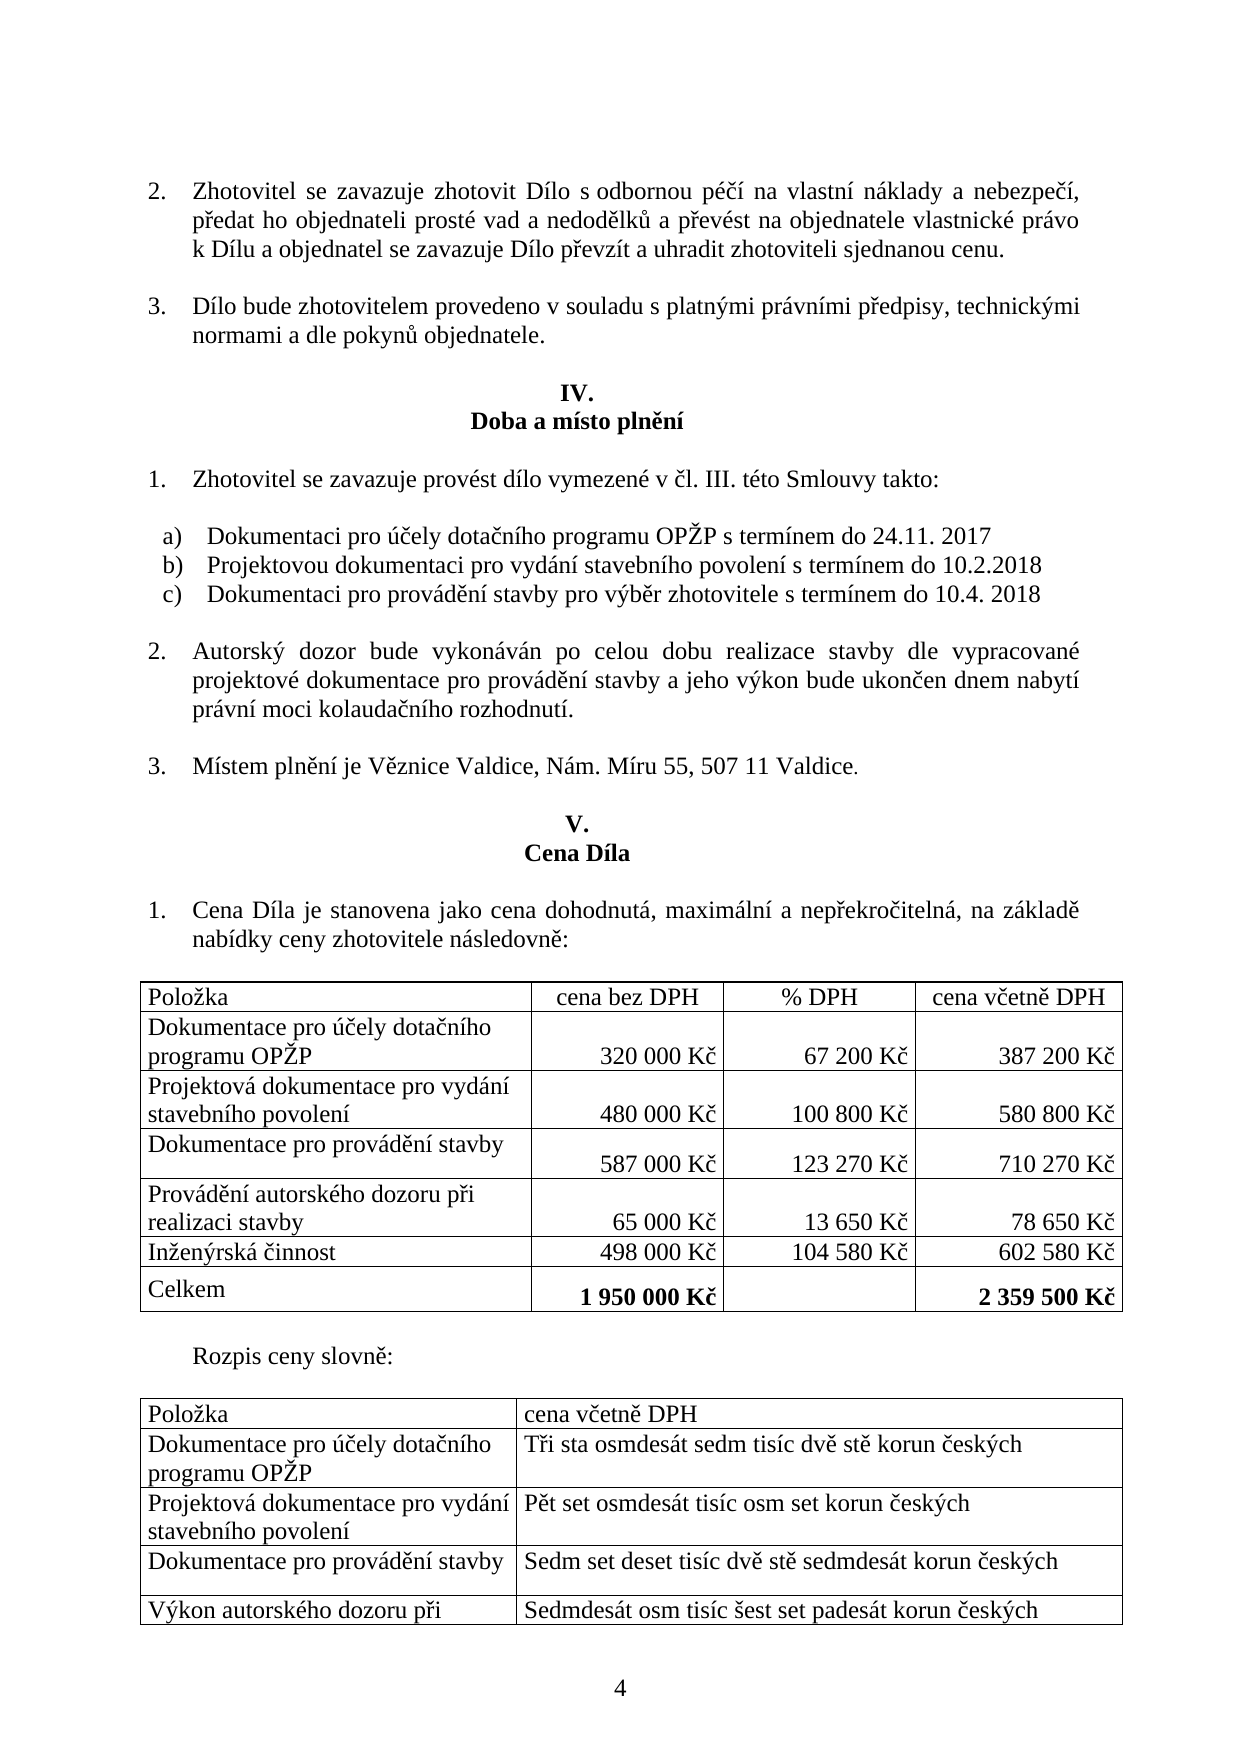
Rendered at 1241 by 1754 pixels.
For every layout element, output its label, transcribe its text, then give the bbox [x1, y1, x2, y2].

table_cell Inženýrská činnost [141, 1237, 531, 1266]
list Dokumentaci pro provádění stavby pro výběr zhotovitele s termínem do 10.4. 2018 [162, 579, 1080, 608]
list Autorský dozor bude vykonáván po celou dobu realizace stavby dle vypracované projektové dokumentace pro provádění stavby a jeho výkon bude ukončen dnem nabytí právní moci kolaudačního rozhodnutí. [148, 636, 1080, 723]
list Místem plnění je Věznice Valdice, Nám. Míru 55, 507 11 Valdice. [148, 751, 1080, 780]
text Rozpis ceny slovně: [148, 1341, 1093, 1369]
table_cell Dokumentace pro provádění stavby [141, 1129, 531, 1178]
table_cell 387 200 Kč [916, 1012, 1122, 1070]
table_cell 580 800 Kč [916, 1071, 1122, 1128]
list Dokumentaci pro účely dotačního programu OPŽP s termínem do 24.11. 2017 [162, 521, 1080, 550]
table_cell 602 580 Kč [916, 1237, 1122, 1266]
table_cell 65 000 Kč [532, 1179, 723, 1236]
table_cell 100 800 Kč [724, 1071, 915, 1128]
table_cell 480 000 Kč [532, 1071, 723, 1128]
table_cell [141, 1596, 516, 1624]
table_cell 67 200 Kč [724, 1012, 915, 1070]
table_cell 123 270 Kč [724, 1129, 915, 1178]
list Projektovou dokumentaci pro vydání stavebního povolení s termínem do 10.2.2018 [162, 550, 1080, 579]
table_cell 320 000 Kč [532, 1012, 723, 1070]
table_cell 104 580 Kč [724, 1237, 915, 1266]
table_cell 13 650 Kč [724, 1179, 915, 1236]
table_cell 498 000 Kč [532, 1237, 723, 1266]
table_header Položka [141, 1399, 516, 1428]
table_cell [517, 1596, 1122, 1624]
subtitle Doba a místo plnění [148, 406, 1006, 435]
table_cell Sedm set deset tisíc dvě stě sedmdesát korun českých [517, 1546, 1122, 1594]
table_cell Dokumentace pro provádění stavby [141, 1546, 516, 1594]
table_header cena bez DPH [532, 983, 723, 1011]
table_cell 1 950 000 Kč [532, 1267, 723, 1311]
table_header Položka [141, 983, 531, 1011]
table_cell Celkem [141, 1267, 531, 1311]
list Zhotovitel se zavazuje provést dílo vymezené v čl. III. této Smlouvy takto: [148, 464, 1080, 493]
table_cell [724, 1267, 915, 1311]
table_header % DPH [724, 983, 915, 1011]
table_cell Provádění autorského dozoru při realizaci stavby [141, 1179, 531, 1236]
list Cena Díla je stanovena jako cena dohodnutá, maximální a nepřekročitelná, na základě nabídky ceny zhotovitele následovně: [148, 895, 1080, 953]
table_cell Projektová dokumentace pro vydání stavebního povolení [141, 1488, 516, 1545]
table_header cena včetně DPH [916, 983, 1122, 1011]
text Cena Díla [148, 838, 1006, 866]
table_header cena včetně DPH [517, 1399, 1122, 1428]
table_cell 710 270 Kč [916, 1129, 1122, 1178]
table_cell 587 000 Kč [532, 1129, 723, 1178]
table_cell Projektová dokumentace pro vydání stavebního povolení [141, 1071, 531, 1128]
list Dílo bude zhotovitelem provedeno v souladu s platnými právními předpisy, technickými normami a dle pokynů objednatele. [148, 291, 1080, 349]
list Zhotovitel se zavazuje zhotovit Dílo s odbornou péčí na vlastní náklady a nebezpečí, předat ho objednateli prosté vad a nedodělků a převést na objednatele vlastnické právo k Dílu a objednatel se zavazuje Dílo převzít a uhradit zhotoviteli sjednanou cenu. [148, 176, 1080, 263]
text V. [148, 809, 1006, 838]
table_cell Dokumentace pro účely dotačního programu OPŽP [141, 1429, 516, 1487]
text IV. [148, 378, 1006, 406]
table_cell 2 359 500 Kč [916, 1267, 1122, 1311]
table_cell Dokumentace pro účely dotačního programu OPŽP [141, 1012, 531, 1070]
table_cell Tři sta osmdesát sedm tisíc dvě stě korun českých [517, 1429, 1122, 1487]
table_cell 78 650 Kč [916, 1179, 1122, 1236]
table_cell Pět set osmdesát tisíc osm set korun českých [517, 1488, 1122, 1545]
